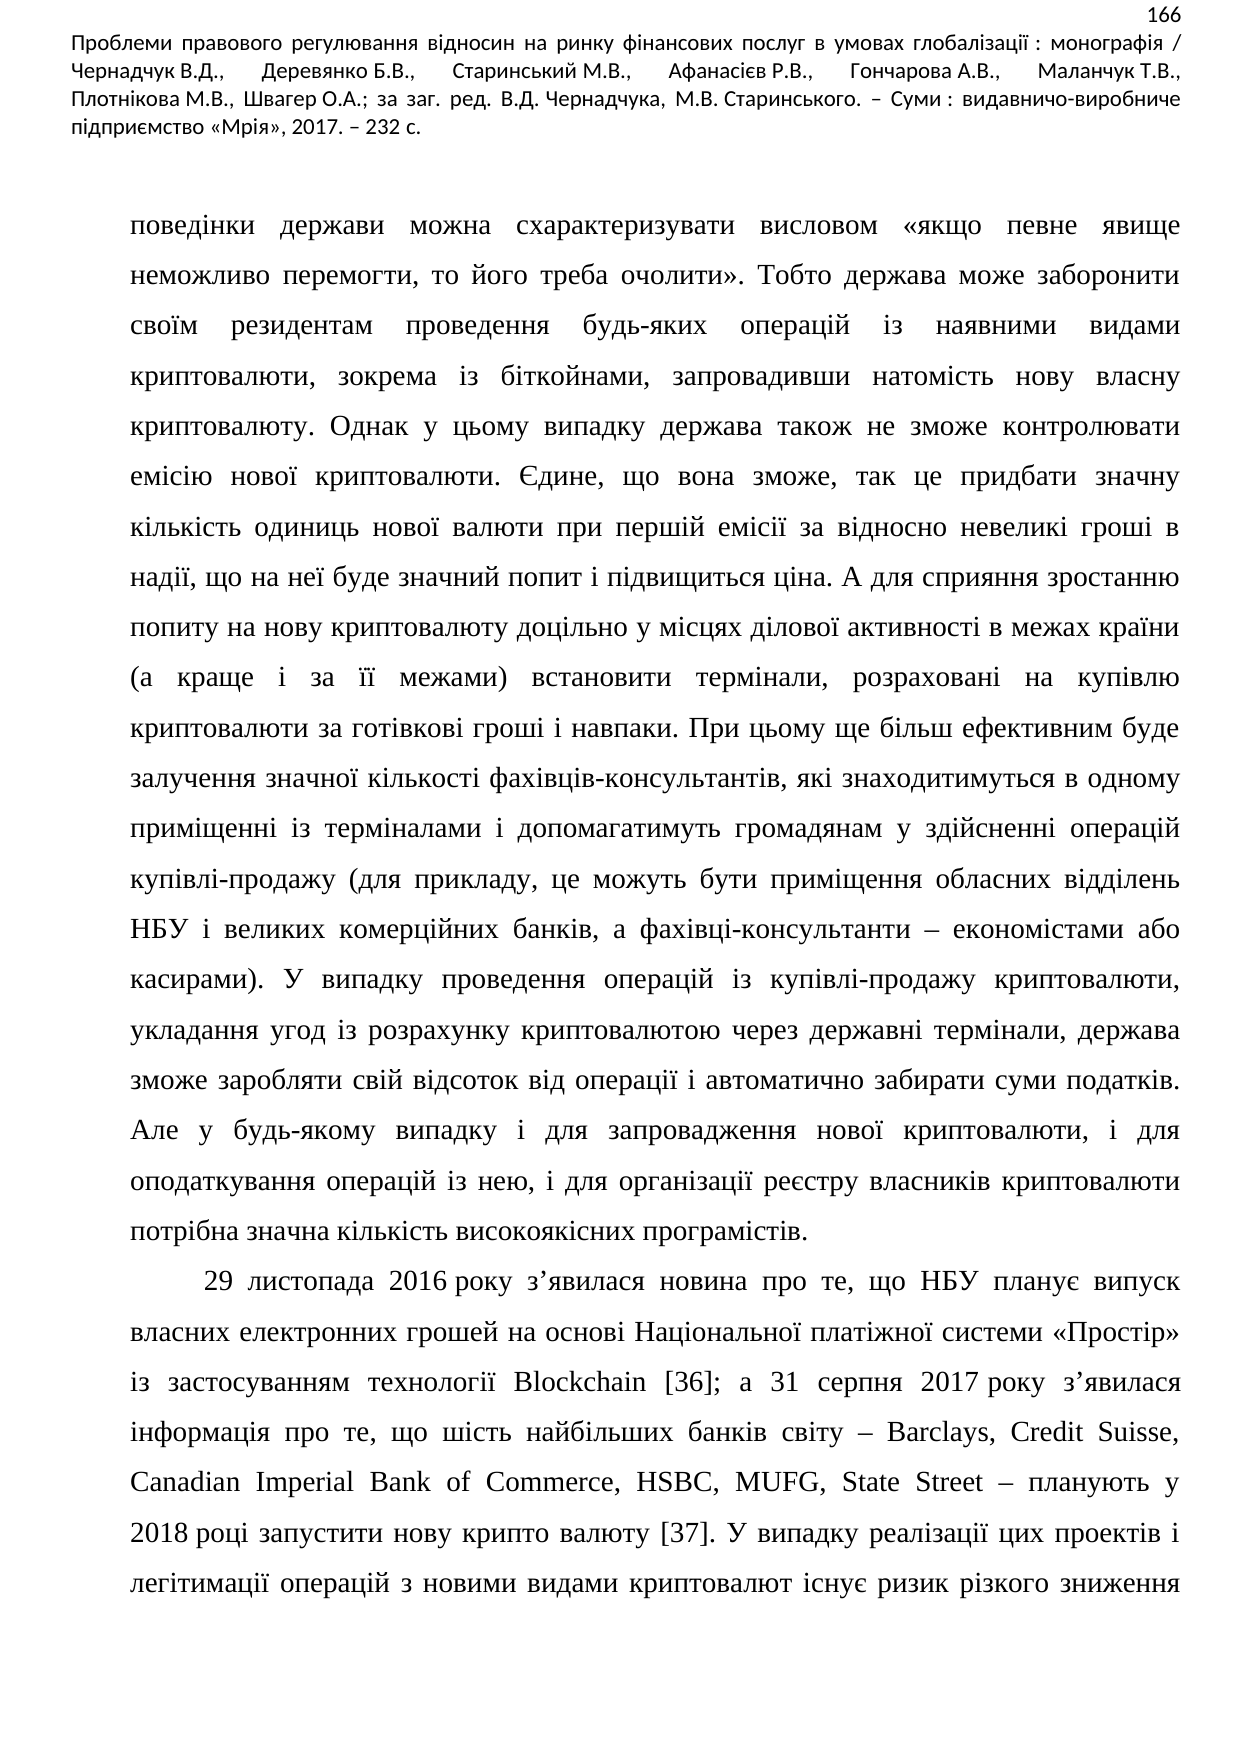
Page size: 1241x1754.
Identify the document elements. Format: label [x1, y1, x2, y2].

text [130, 207, 1181, 1247]
text [130, 1263, 1181, 1599]
